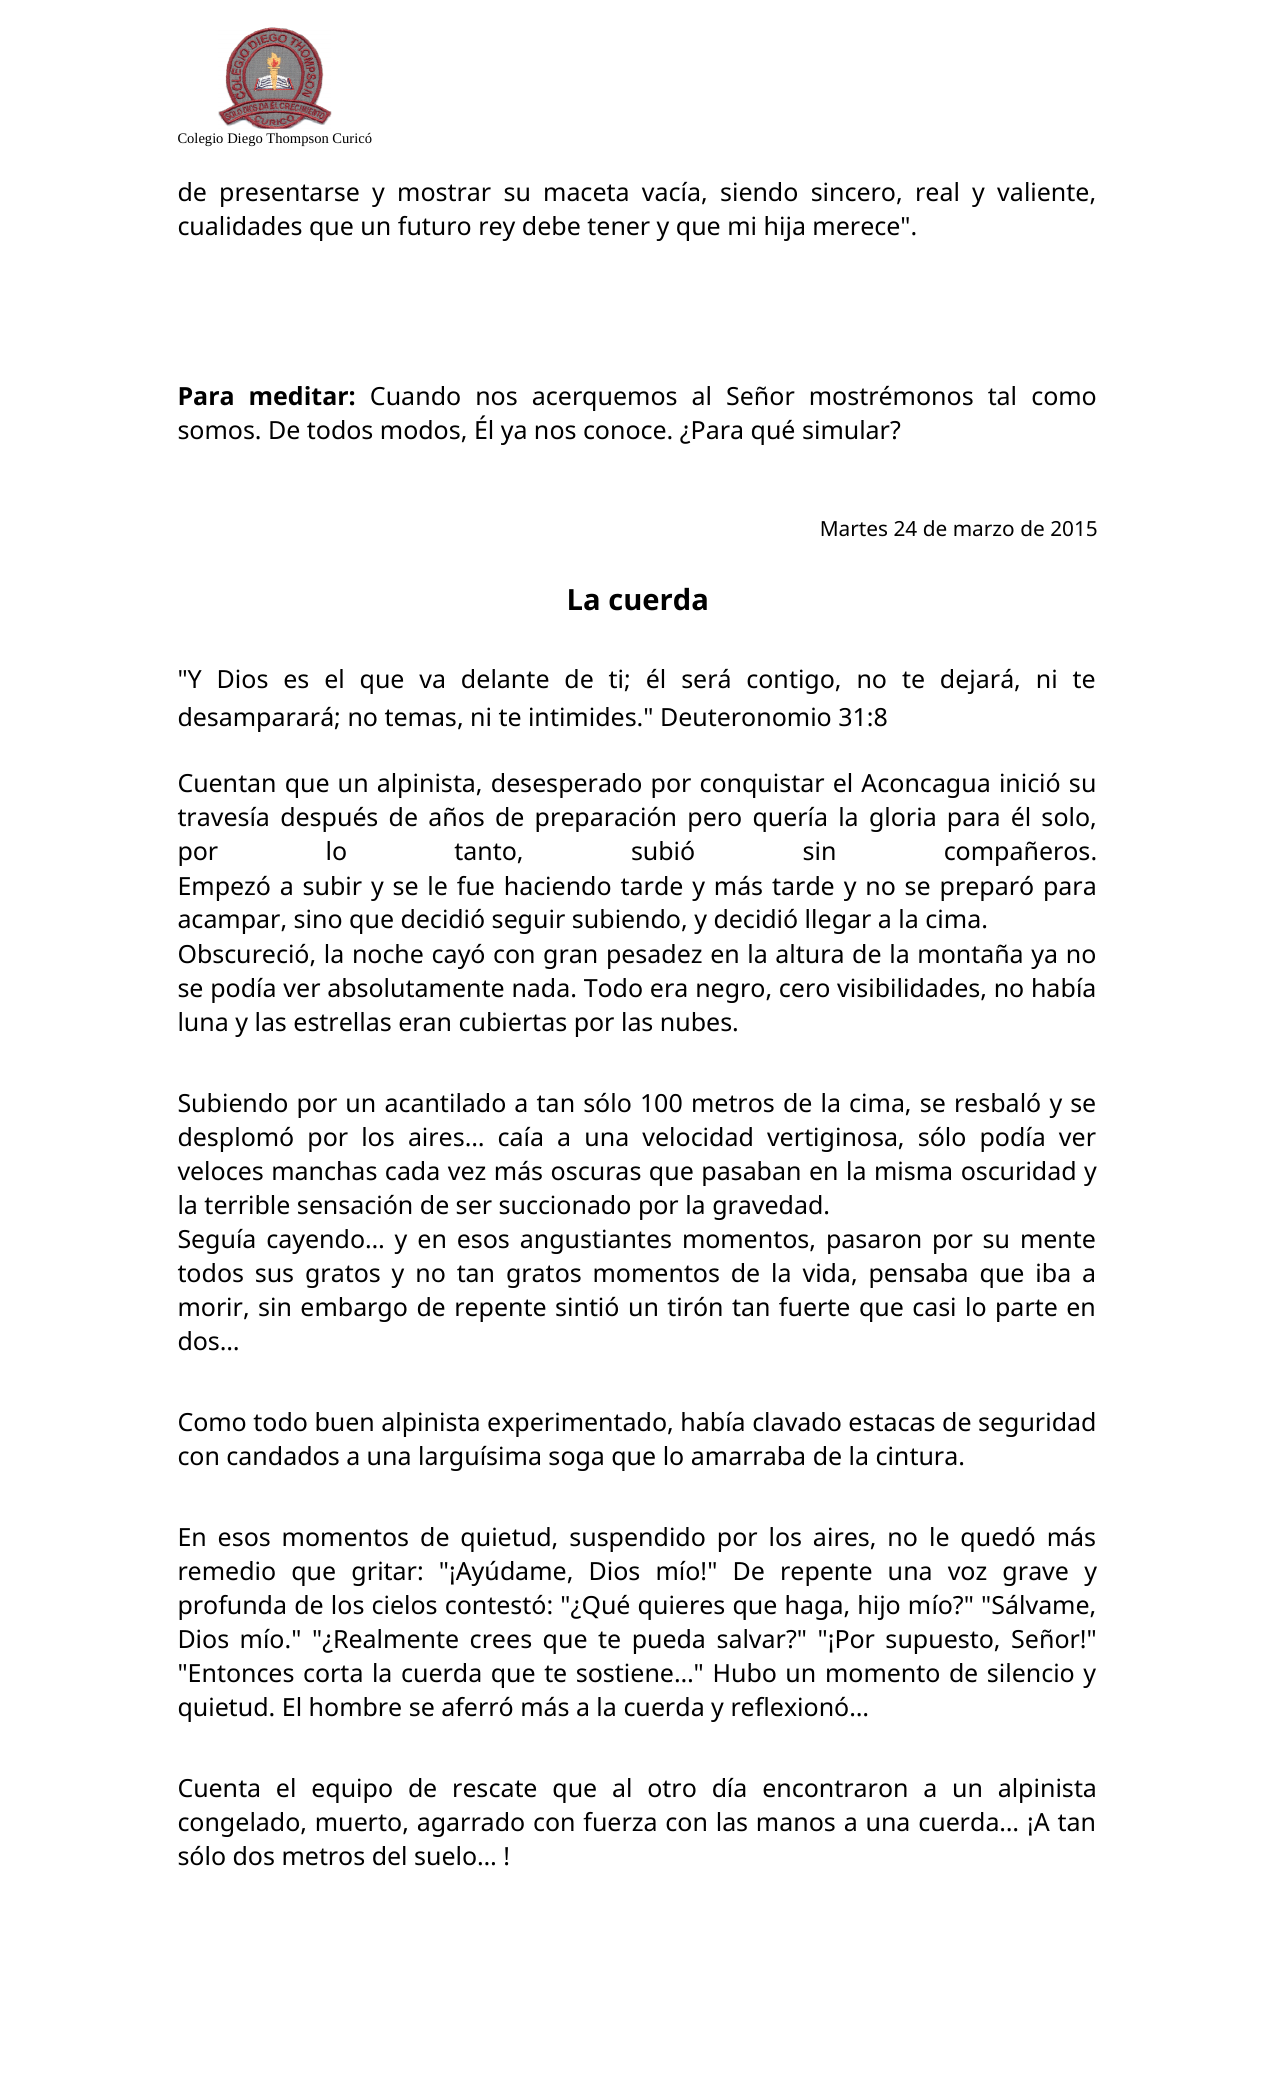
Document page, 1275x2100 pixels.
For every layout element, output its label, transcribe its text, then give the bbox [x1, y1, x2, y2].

text Como todo buen alpinista experimentado, había clavado estacas de seguridad con candados a una larguísima soga que lo amarraba de la cintura. [177, 1405, 1098, 1473]
text La cuerda [177, 579, 1098, 619]
picture [217, 26, 332, 129]
text En esos momentos de quietud, suspendido por los aires, no le quedó más remedio que gritar: "¡Ayúdame, Dios mío!" De repente una voz grave y profunda de los cielos contestó: "¿Qué quieres que haga, hijo mío?" "Sálvame, Dios mío." "¿Realmente crees que te pueda salvar?" "¡Por supuesto, Señor!" "Entonces corta la cuerda que te sostiene…" Hubo un momento de silencio y quietud. El hombre se aferró más a la cuerda y reflexionó… [177, 1520, 1098, 1724]
text Subiendo por un acantilado a tan sólo 100 metros de la cima, se resbaló y se desplomó por los aires… caía a una velocidad vertiginosa, sólo podía ver veloces manchas cada vez más oscuras que pasaban en la misma oscuridad y la terrible sensación de ser succionado por la gravedad. [177, 1085, 1098, 1222]
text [177, 174, 1098, 243]
text Martes 24 de marzo de 2015 [177, 514, 1098, 542]
text Obscureció, la noche cayó con gran pesadez en la altura de la montaña ya no se podía ver absolutamente nada. Todo era negro, cero visibilidades, no había luna y las estrellas eran cubiertas por las nubes. [177, 936, 1098, 1038]
text Cuentan que un alpinista, desesperado por conquistar el Aconcagua inició su travesía después de años de preparación pero quería la gloria para él solo, por lo tanto, subió sin compañeros. Empezó a subir y se le fue haciendo tarde y más tarde y no se preparó para acampar, sino que decidió seguir subiendo, y decidió llegar a la cima. [177, 766, 1098, 936]
text "Y Dios es el que va delante de ti; él será contigo, no te dejará, ni te desamparará; no temas, ni te intimides." Deuteronomio 31:8 [177, 658, 1098, 733]
text Seguía cayendo… y en esos angustiantes momentos, pasaron por su mente todos sus gratos y no tan gratos momentos de la vida, pensaba que iba a morir, sin embargo de repente sintió un tirón tan fuerte que casi lo parte en dos… [177, 1222, 1098, 1358]
text Cuenta el equipo de rescate que al otro día encontraron a un alpinista congelado, muerto, agarrado con fuerza con las manos a una cuerda… ¡A tan sólo dos metros del suelo… ! [177, 1771, 1098, 1873]
text Para meditar: Cuando nos acerquemos al Señor mostrémonos tal como somos. De todos modos, Él ya nos conoce. ¿Para qué simular? [177, 379, 1098, 447]
